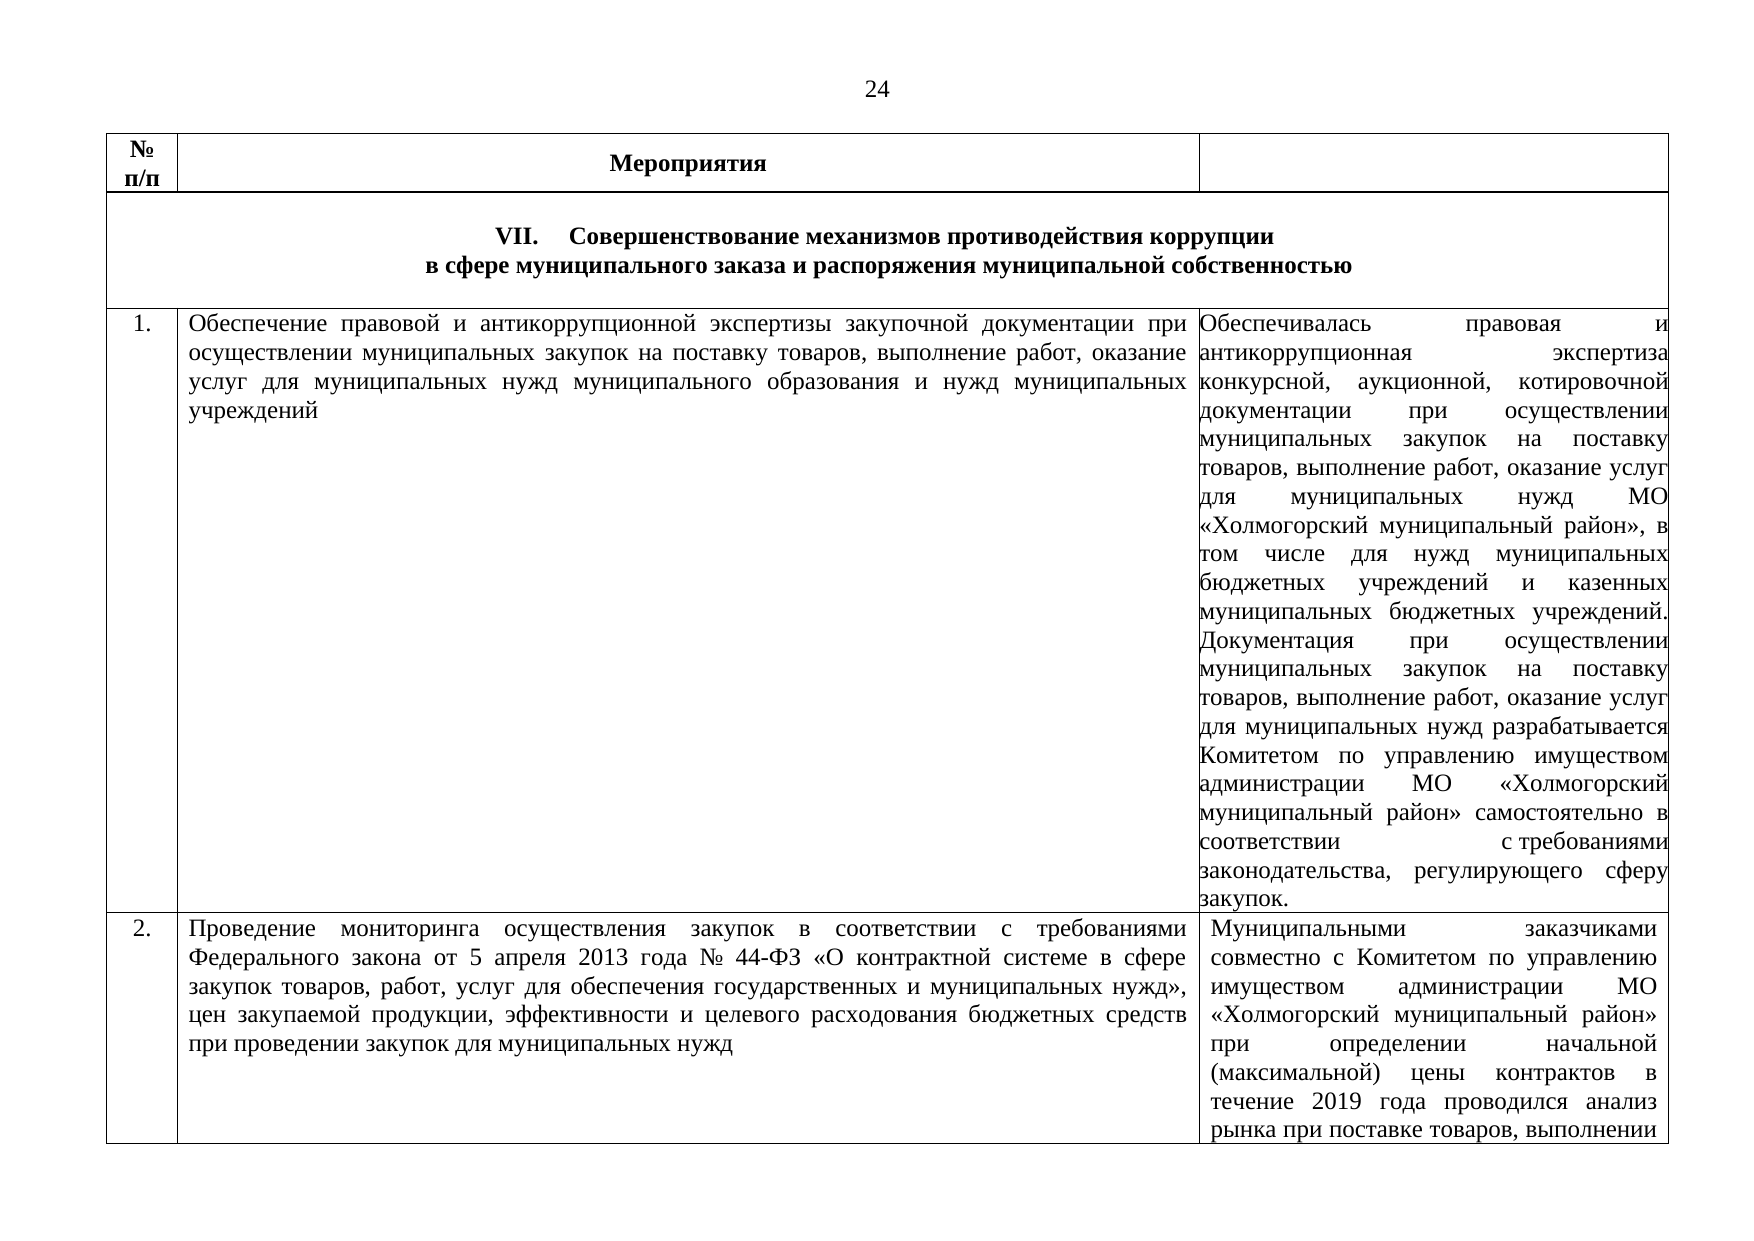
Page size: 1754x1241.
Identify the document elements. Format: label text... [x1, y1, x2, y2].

table_header [1200, 134, 1668, 191]
table_cell Обеспечение правовой и антикоррупционной экспертизы закупочной документации при осуществлении муниципальных закупок на поставку товаров, выполнение работ, оказание услуг для муниципальных нужд муниципального образования и нужд муниципальных учреждений [178, 309, 1199, 912]
table_cell 2. [107, 913, 177, 1143]
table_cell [178, 913, 1199, 1143]
table_cell Обеспечивалась правовая и антикоррупционная экспертиза конкурсной, аукционной, котировочной документации при осуществлении муниципальных закупок на поставку товаров, выполнение работ, оказание услуг для муниципальных нужд МО «Холмогорский муниципальный район», в том числе для нужд муниципальных бюджетных учреждений и казенных муниципальных бюджетных учреждений. Документация при осуществлении муниципальных закупок на поставку товаров, выполнение работ, оказание услуг для муниципальных нужд разрабатывается Комитетом по управлению имуществом администрации МО «Холмогорский муниципальный район» самостоятельно в соответствии с требованиями законодательства, регулирующего сферу закупок. [1200, 309, 1668, 912]
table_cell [1200, 913, 1668, 1143]
table_cell 1. [107, 309, 177, 912]
table_cell Совершенствование механизмов противодействия коррупции в сфере муниципального заказа и распоряжения муниципальной собственностью [107, 193, 1668, 307]
table_header № п/п [107, 134, 177, 191]
table_header Мероприятия [178, 134, 1199, 191]
